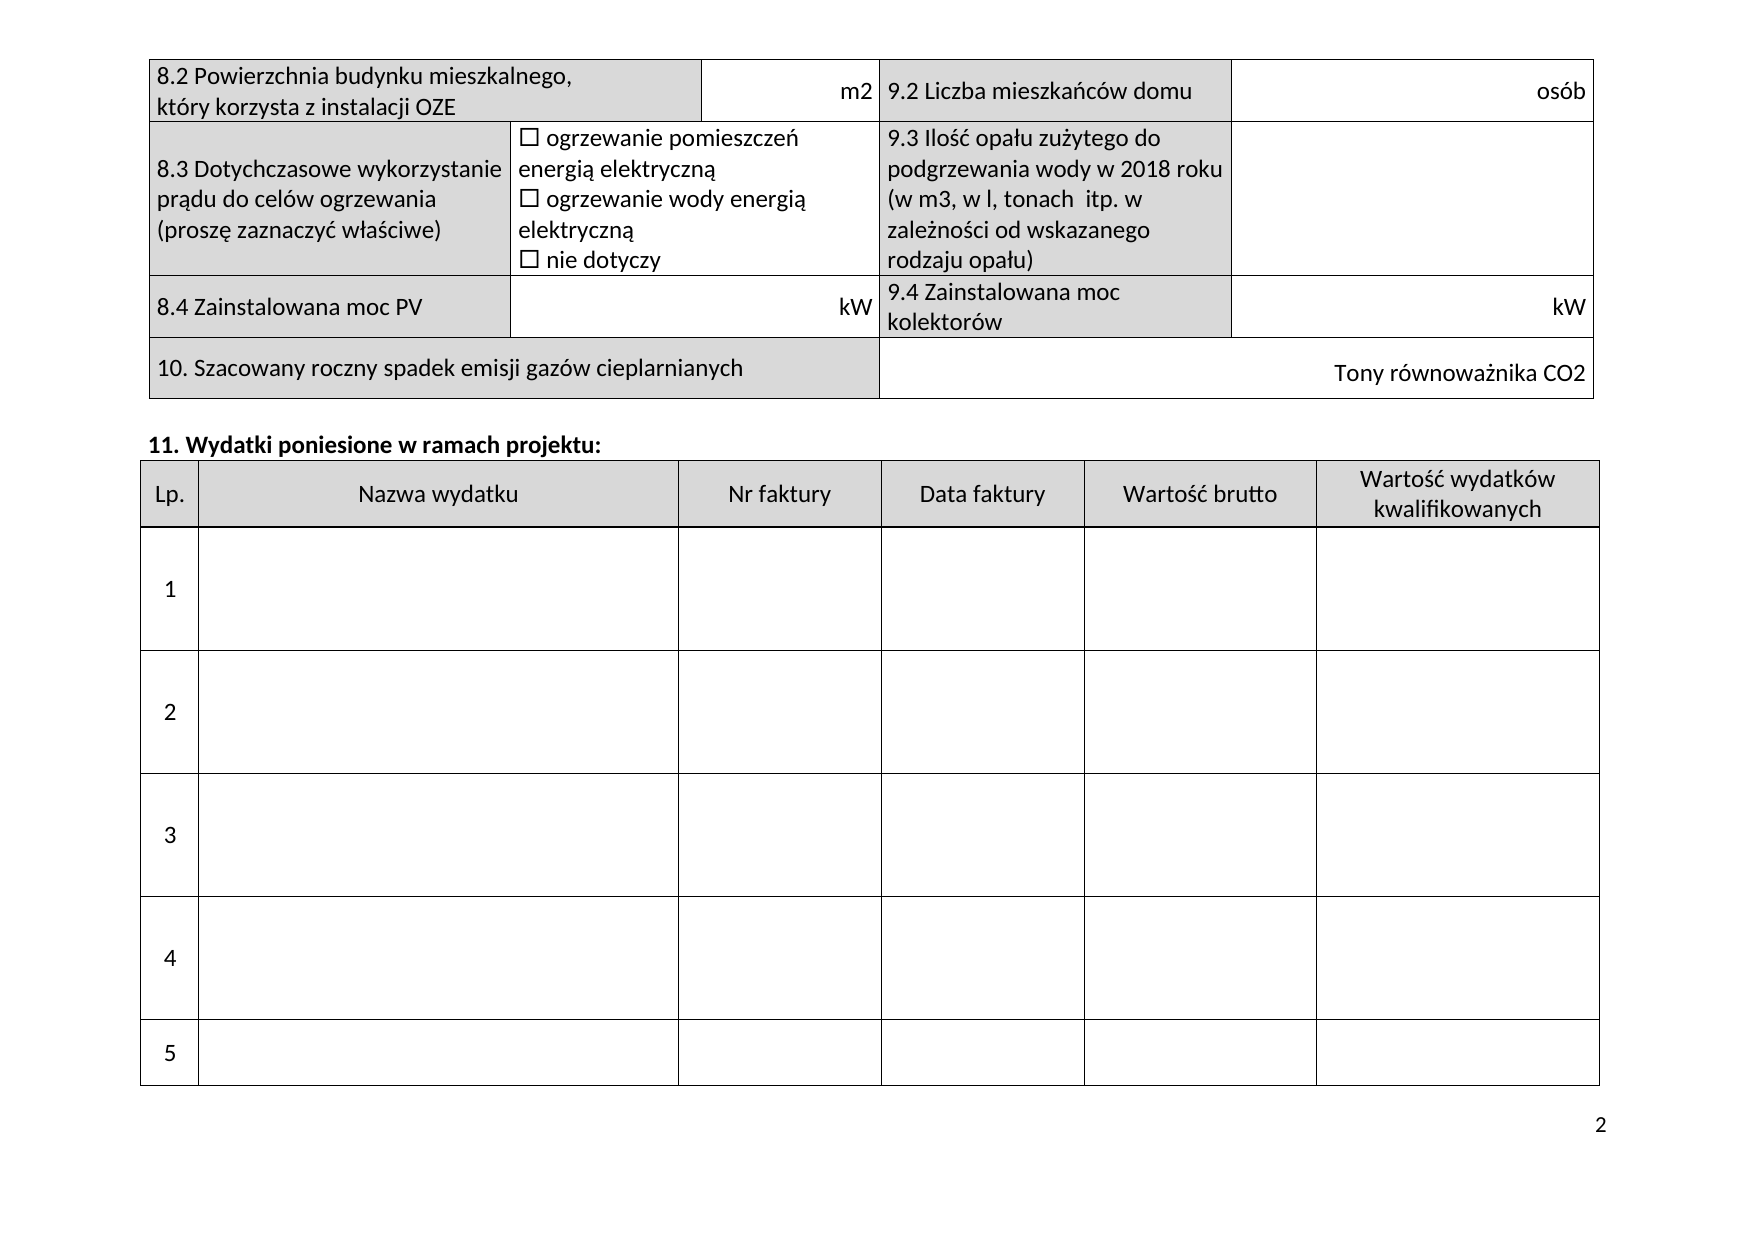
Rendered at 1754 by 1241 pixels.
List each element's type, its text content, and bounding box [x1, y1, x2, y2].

table_header Wartość brutto [1085, 461, 1316, 526]
table_cell Tony równoważnika CO2 [880, 338, 1593, 398]
table_cell 9.4 Zainstalowana moc kolektorów [880, 276, 1231, 337]
table_cell 8.4 Zainstalowana moc PV [150, 276, 510, 337]
table_cell [882, 528, 1084, 649]
table_cell 8.3 Dotychczasowe wykorzystanie prądu do celów ogrzewania (proszę zaznaczyć właściwe) [150, 122, 510, 275]
table_cell 4 [141, 897, 198, 1019]
table_header Lp. [141, 461, 198, 526]
table_cell 2 [141, 651, 198, 773]
table_cell 10. Szacowany roczny spadek emisji gazów cieplarnianych [150, 338, 879, 398]
table_cell [199, 651, 678, 773]
table_cell [1317, 1020, 1599, 1085]
table_cell [1232, 122, 1593, 275]
text 11. Wydatki poniesione w ramach projektu: [148, 429, 1606, 460]
table_cell [882, 1020, 1084, 1085]
table_cell kW [1232, 276, 1593, 337]
table_cell [679, 774, 881, 896]
table_cell 1 [141, 528, 198, 649]
table_cell osób [1232, 60, 1593, 121]
table_cell [679, 528, 881, 649]
table_cell [882, 651, 1084, 773]
table_cell [199, 774, 678, 896]
table_cell [1317, 528, 1599, 649]
table_cell [1317, 651, 1599, 773]
table_cell [882, 897, 1084, 1019]
table_cell [1085, 1020, 1316, 1085]
table_cell [1085, 651, 1316, 773]
table_cell [1085, 528, 1316, 649]
table_cell [679, 897, 881, 1019]
table_cell 5 [141, 1020, 198, 1085]
table_header Wartość wydatków kwalifikowanych [1317, 461, 1599, 526]
table_cell [199, 897, 678, 1019]
table_cell 9.3 Ilość opału zużytego do podgrzewania wody w 2018 roku (w m3, w l, tonach itp. w zależności od wskazanego rodzaju opału) [880, 122, 1231, 275]
table_cell [199, 1020, 678, 1085]
table_cell kW [511, 276, 879, 337]
table_cell 8.2 Powierzchnia budynku mieszkalnego, który korzysta z instalacji OZE [150, 60, 701, 121]
table_cell [1317, 774, 1599, 896]
table_cell ogrzewanie pomieszczeń energią elektryczną ogrzewanie wody energią elektryczną nie dotyczy [511, 122, 879, 275]
table_cell 9.2 Liczba mieszkańców domu [880, 60, 1231, 121]
table_cell 3 [141, 774, 198, 896]
table_header Data faktury [882, 461, 1084, 526]
table_cell [1085, 774, 1316, 896]
table_cell [882, 774, 1084, 896]
table_cell [199, 528, 678, 649]
table_cell [679, 651, 881, 773]
table_cell [1085, 897, 1316, 1019]
table_header Nr faktury [679, 461, 881, 526]
table_cell [1317, 897, 1599, 1019]
table_cell [679, 1020, 881, 1085]
table_header Nazwa wydatku [199, 461, 678, 526]
table_cell m2 [702, 60, 879, 121]
